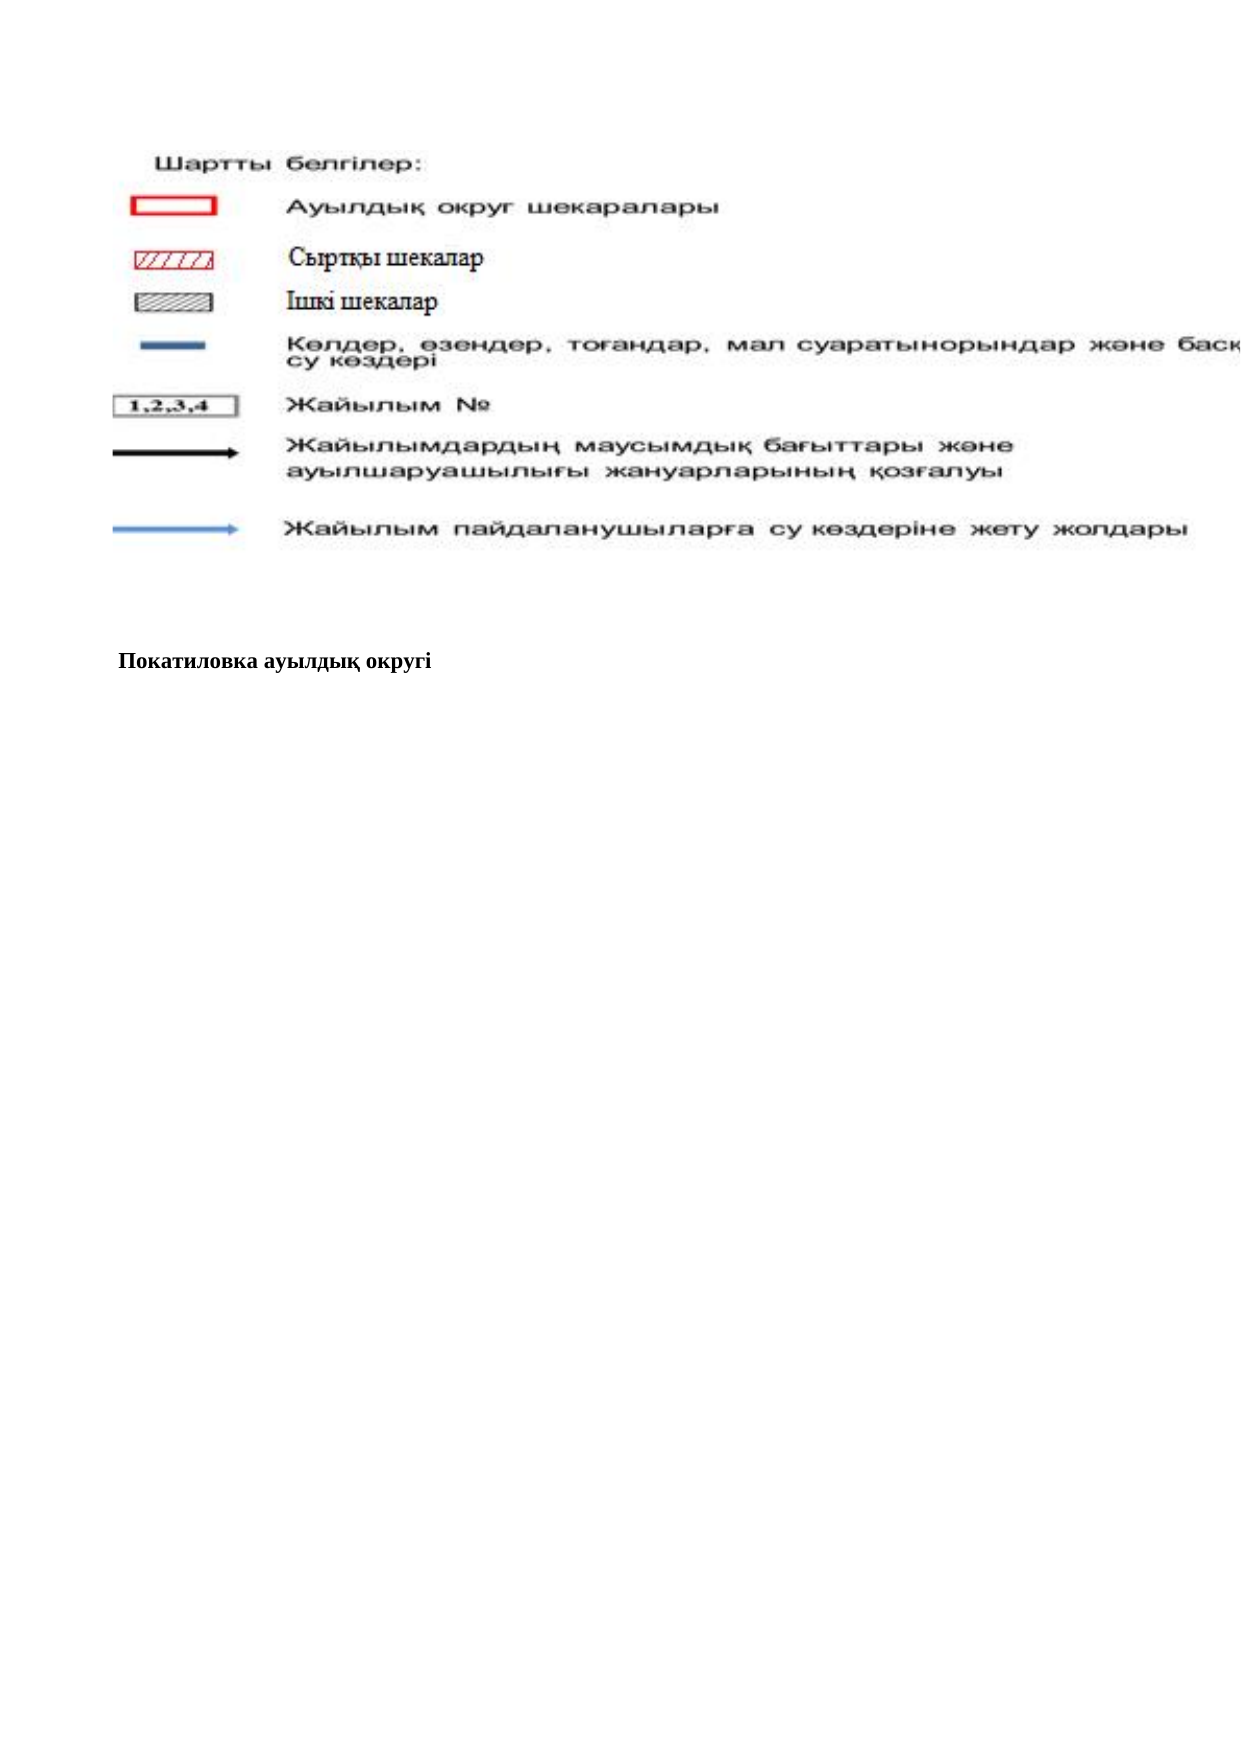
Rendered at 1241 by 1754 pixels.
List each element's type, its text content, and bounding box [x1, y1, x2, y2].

text Покатиловка ауылдық округі [112, 648, 1128, 674]
picture [112, 150, 1241, 584]
